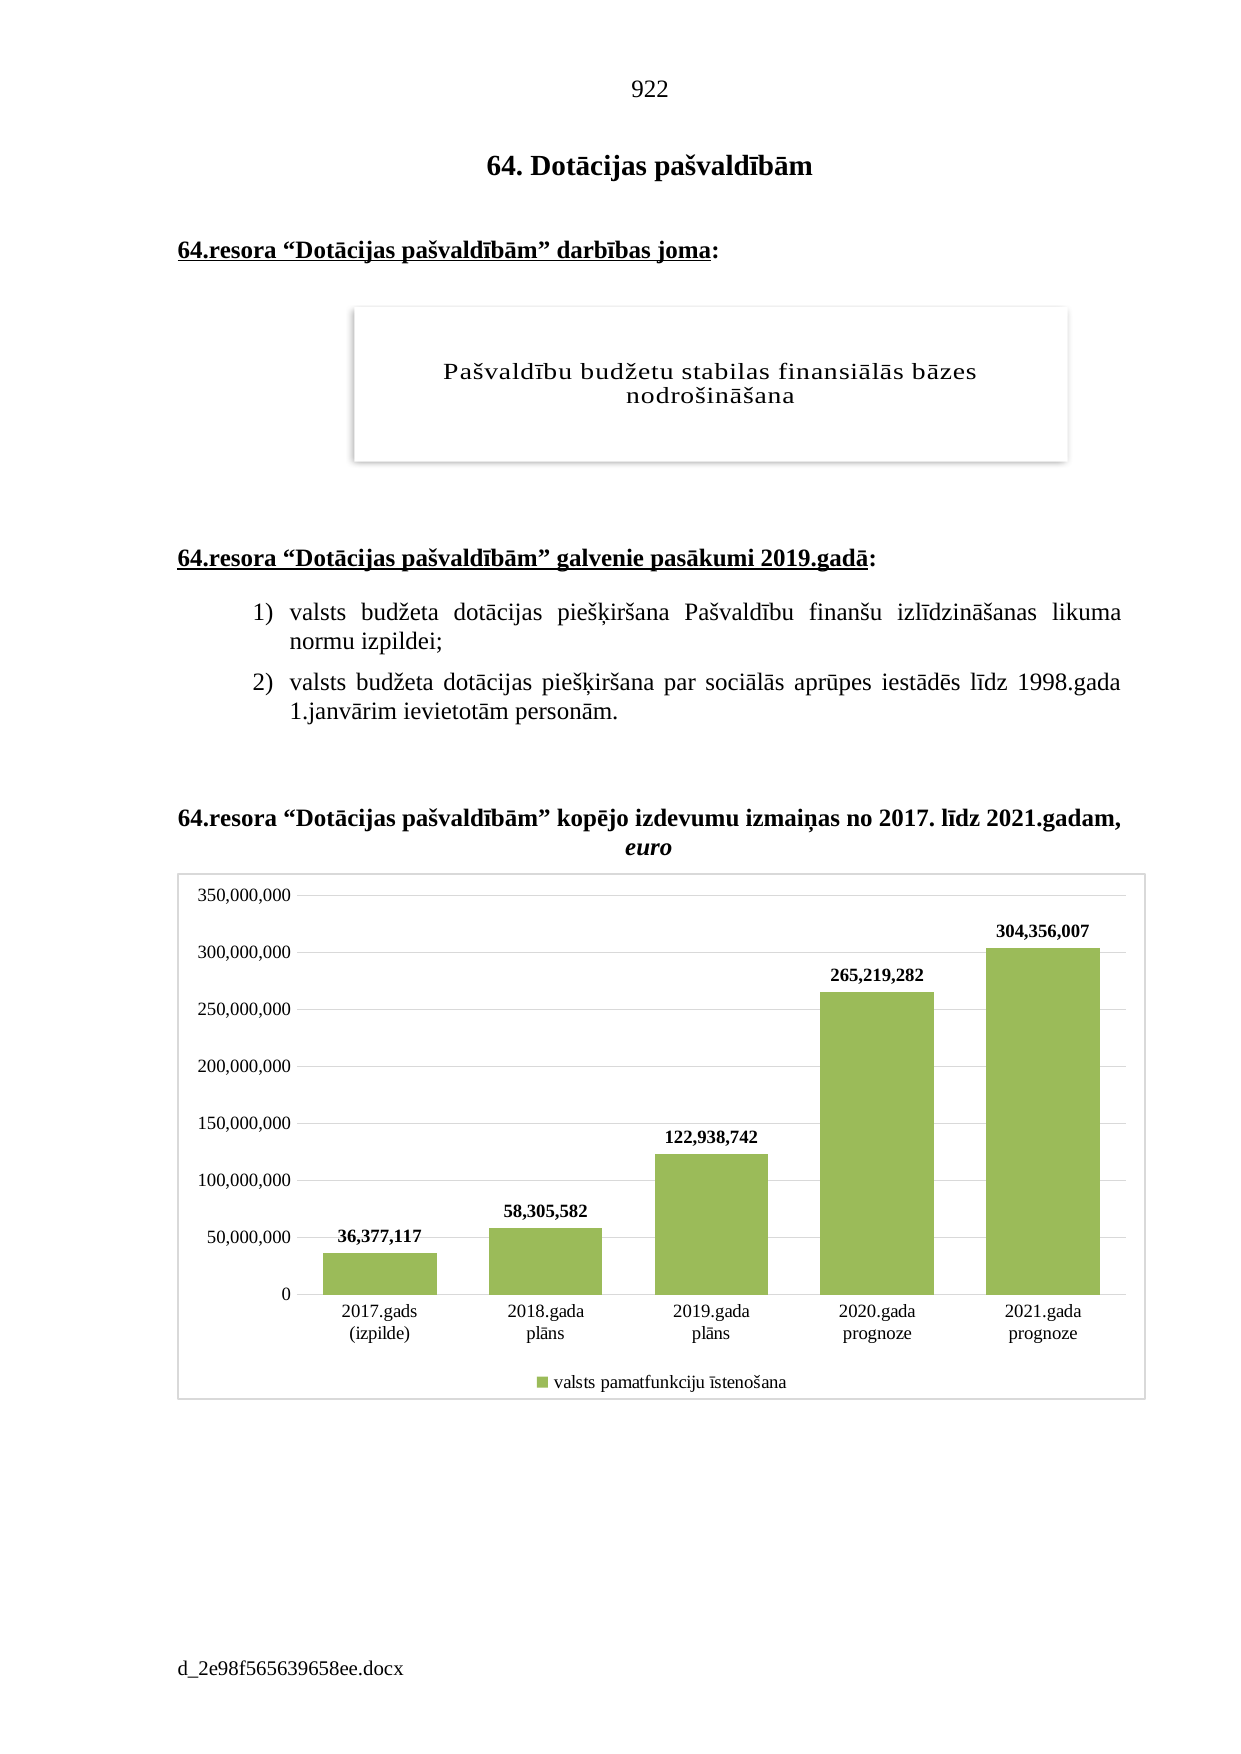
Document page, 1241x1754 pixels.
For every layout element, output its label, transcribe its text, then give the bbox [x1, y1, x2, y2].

list valsts budžeta dotācijas piešķiršana par sociālās aprūpes iestādēs līdz 1998.gada 1.janvārim ievietotām personām. [252, 667, 1122, 724]
list valsts budžeta dotācijas piešķiršana Pašvaldību finanšu izlīdzināšanas likuma normu izpildei; [252, 597, 1122, 654]
text 64. Dotācijas pašvaldībām [177, 148, 1122, 181]
text 64.resora “Dotācijas pašvaldībām” kopējo izdevumu izmaiņas no 2017. līdz 2021.gadam, euro [177, 803, 1122, 861]
text 64.resora “Dotācijas pašvaldībām” galvenie pasākumi 2019.gadā: [177, 543, 1122, 572]
text 64.resora “Dotācijas pašvaldībām” darbības joma: [177, 235, 1122, 264]
